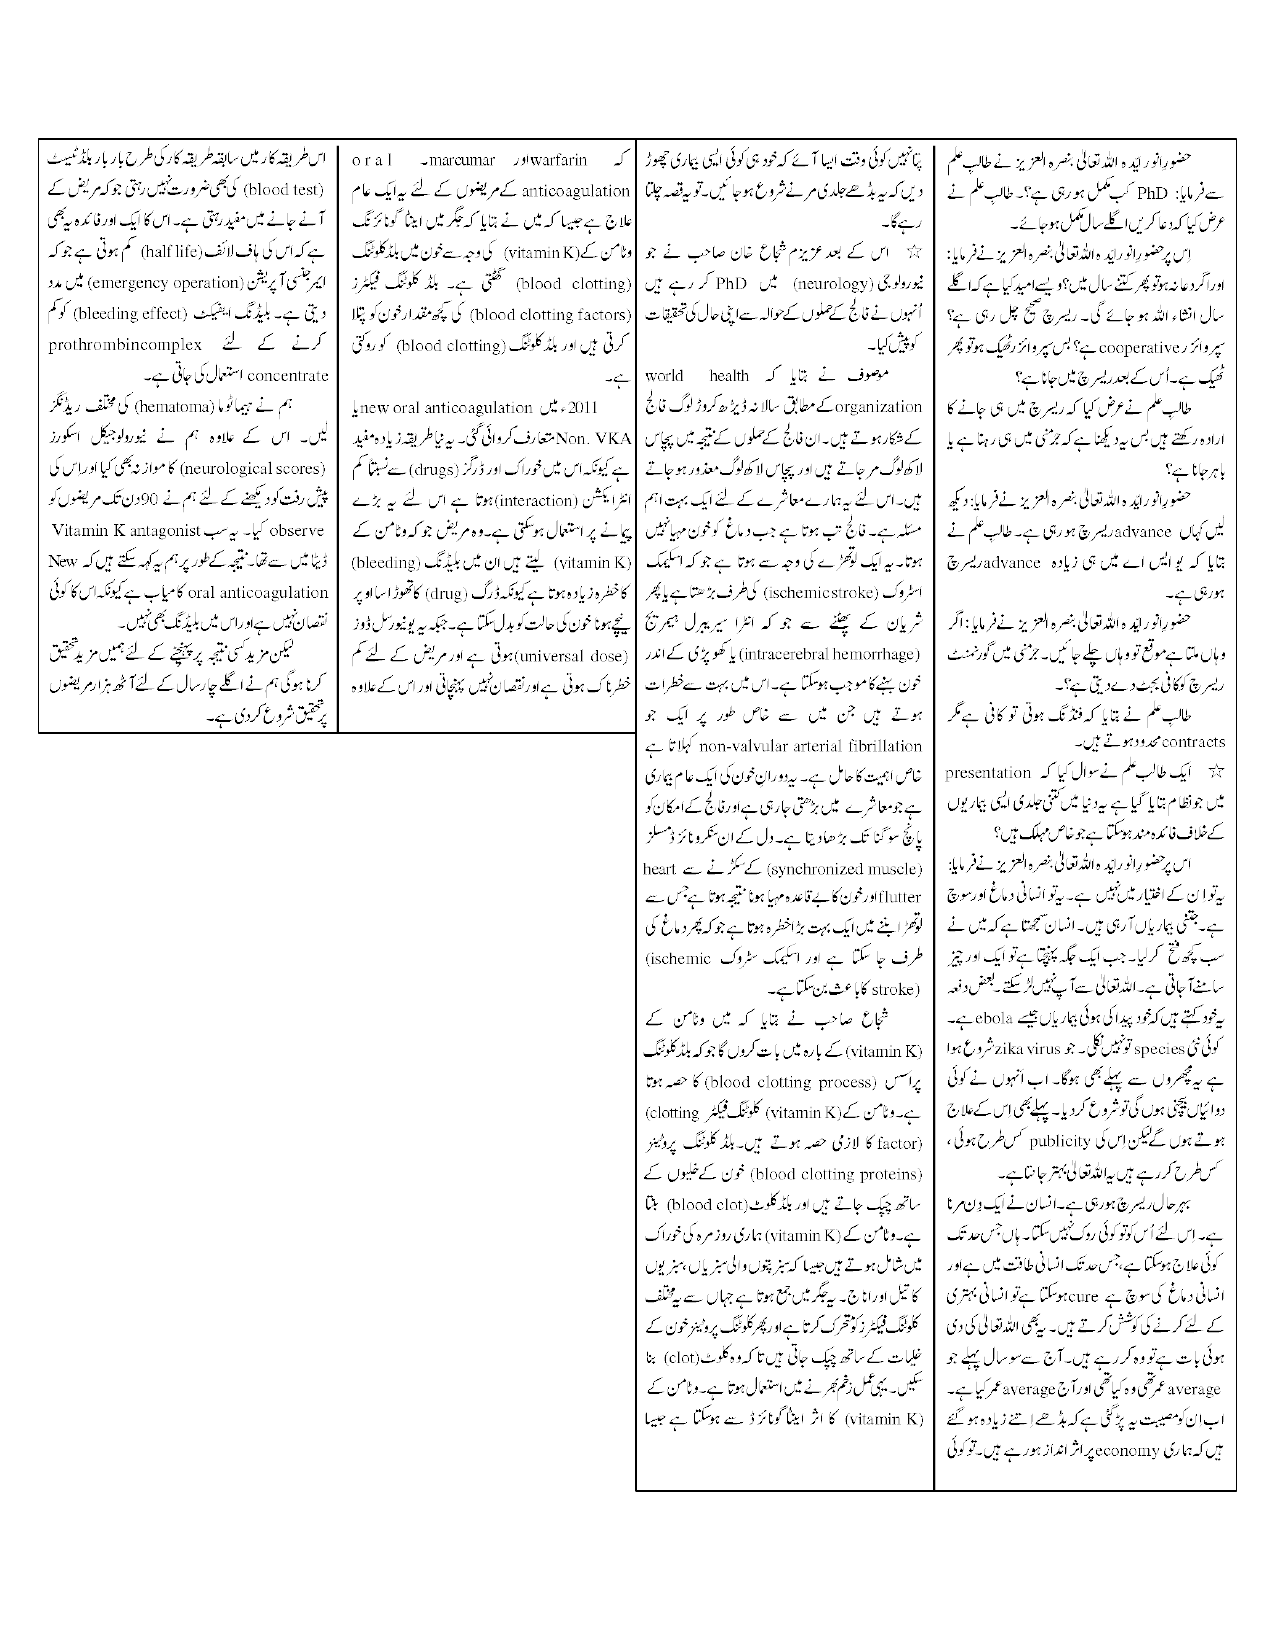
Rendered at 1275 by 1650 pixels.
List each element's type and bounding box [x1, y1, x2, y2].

picture [637, 140, 1236, 1490]
picture [39, 140, 636, 732]
